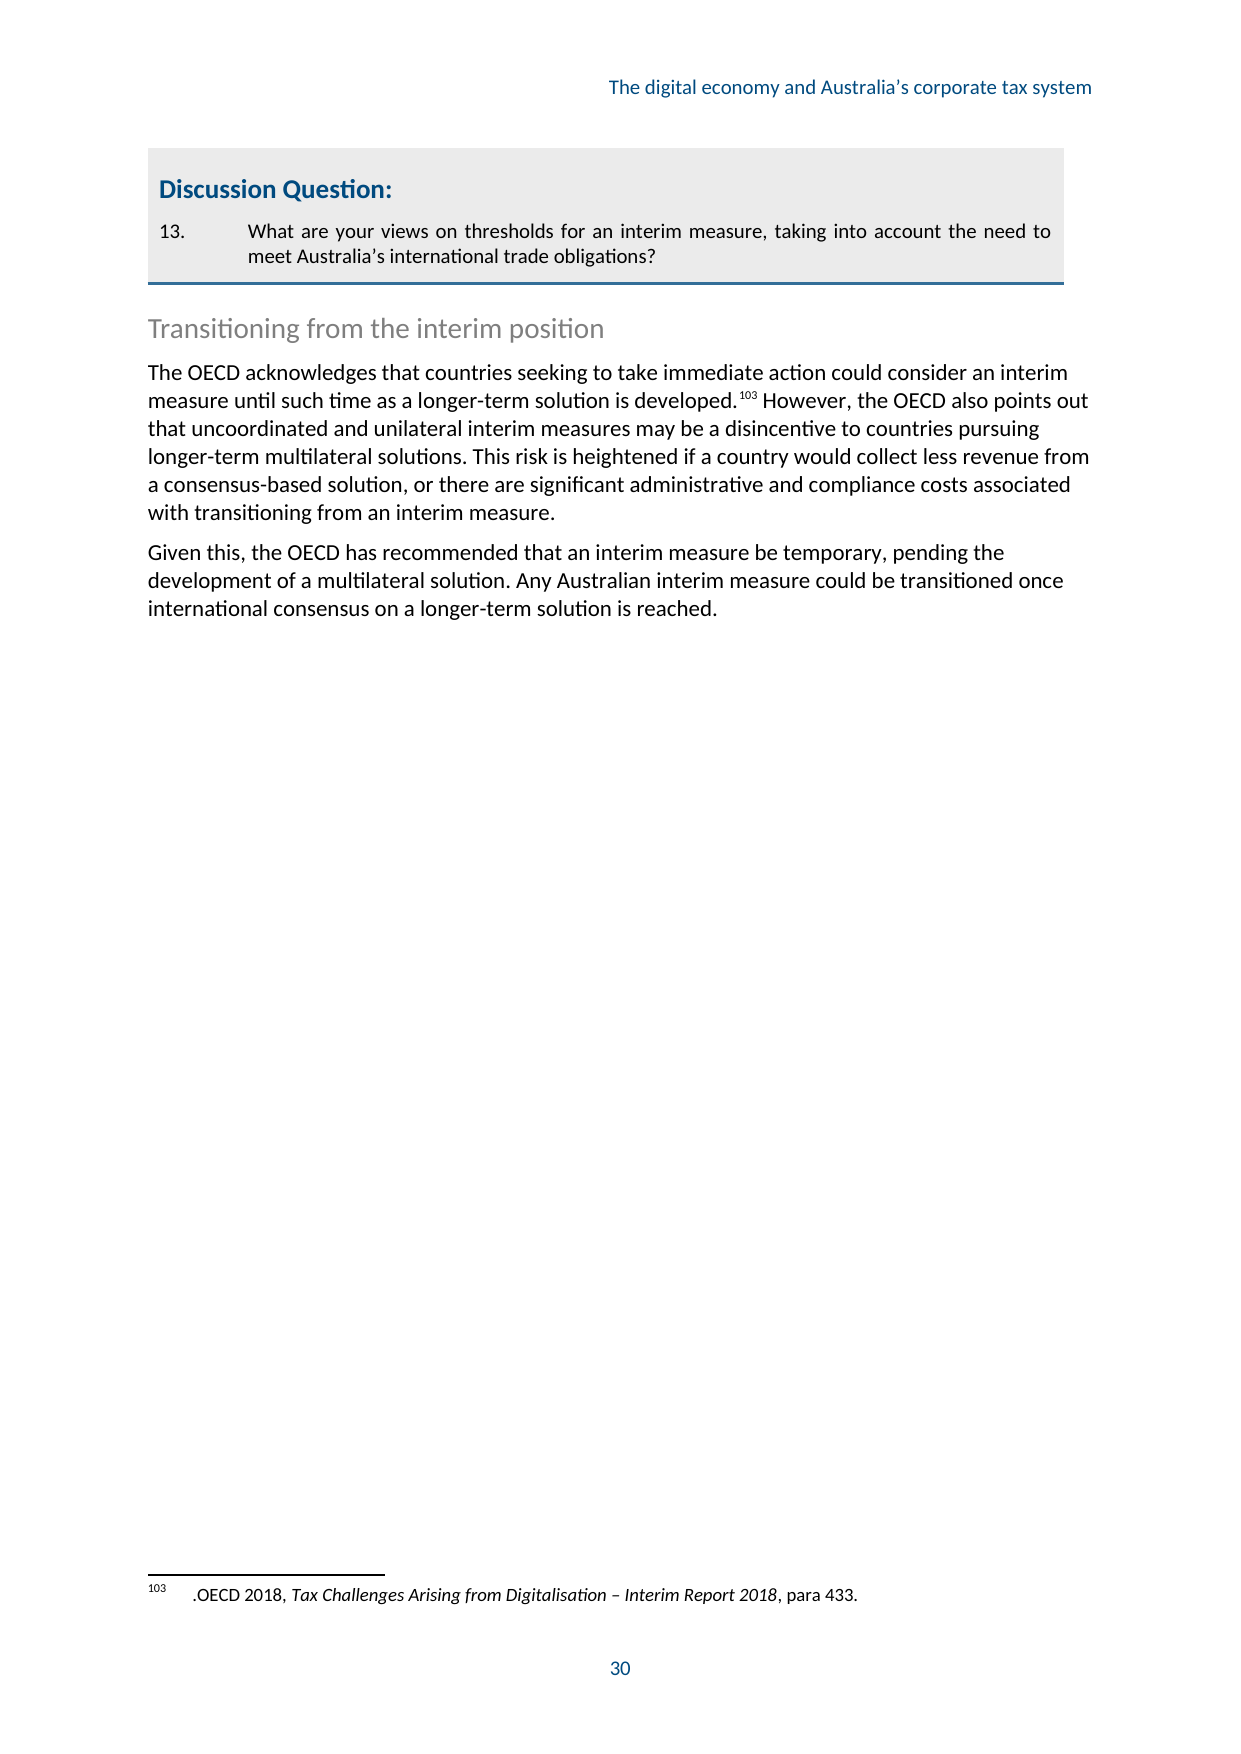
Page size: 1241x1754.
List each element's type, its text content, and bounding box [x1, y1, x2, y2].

subtitle Transitioning from the interim position [148, 310, 1092, 345]
text Given this, the OECD has recommended that an interim measure be temporary, pending the development of a multilateral solution. Any Australian interim measure could be transitioned once international consensus on a longer-term solution is reached. [148, 538, 1092, 622]
table_header Discussion Question: What are your views on thresholds for an interim measure, taking into account the need to meet Australia’s international trade obligations? [148, 148, 1064, 282]
text The OECD acknowledges that countries seeking to take immediate action could consider an interim measure until such time as a longer-term solution is developed. However, the OECD also points out that uncoordinated and unilateral interim measures may be a disincentive to countries pursuing longer-term multilateral solutions. This risk is heightened if a country would collect less revenue from a consensus-based solution, or there are significant administrative and compliance costs associated with transitioning from an interim measure. [148, 358, 1092, 526]
